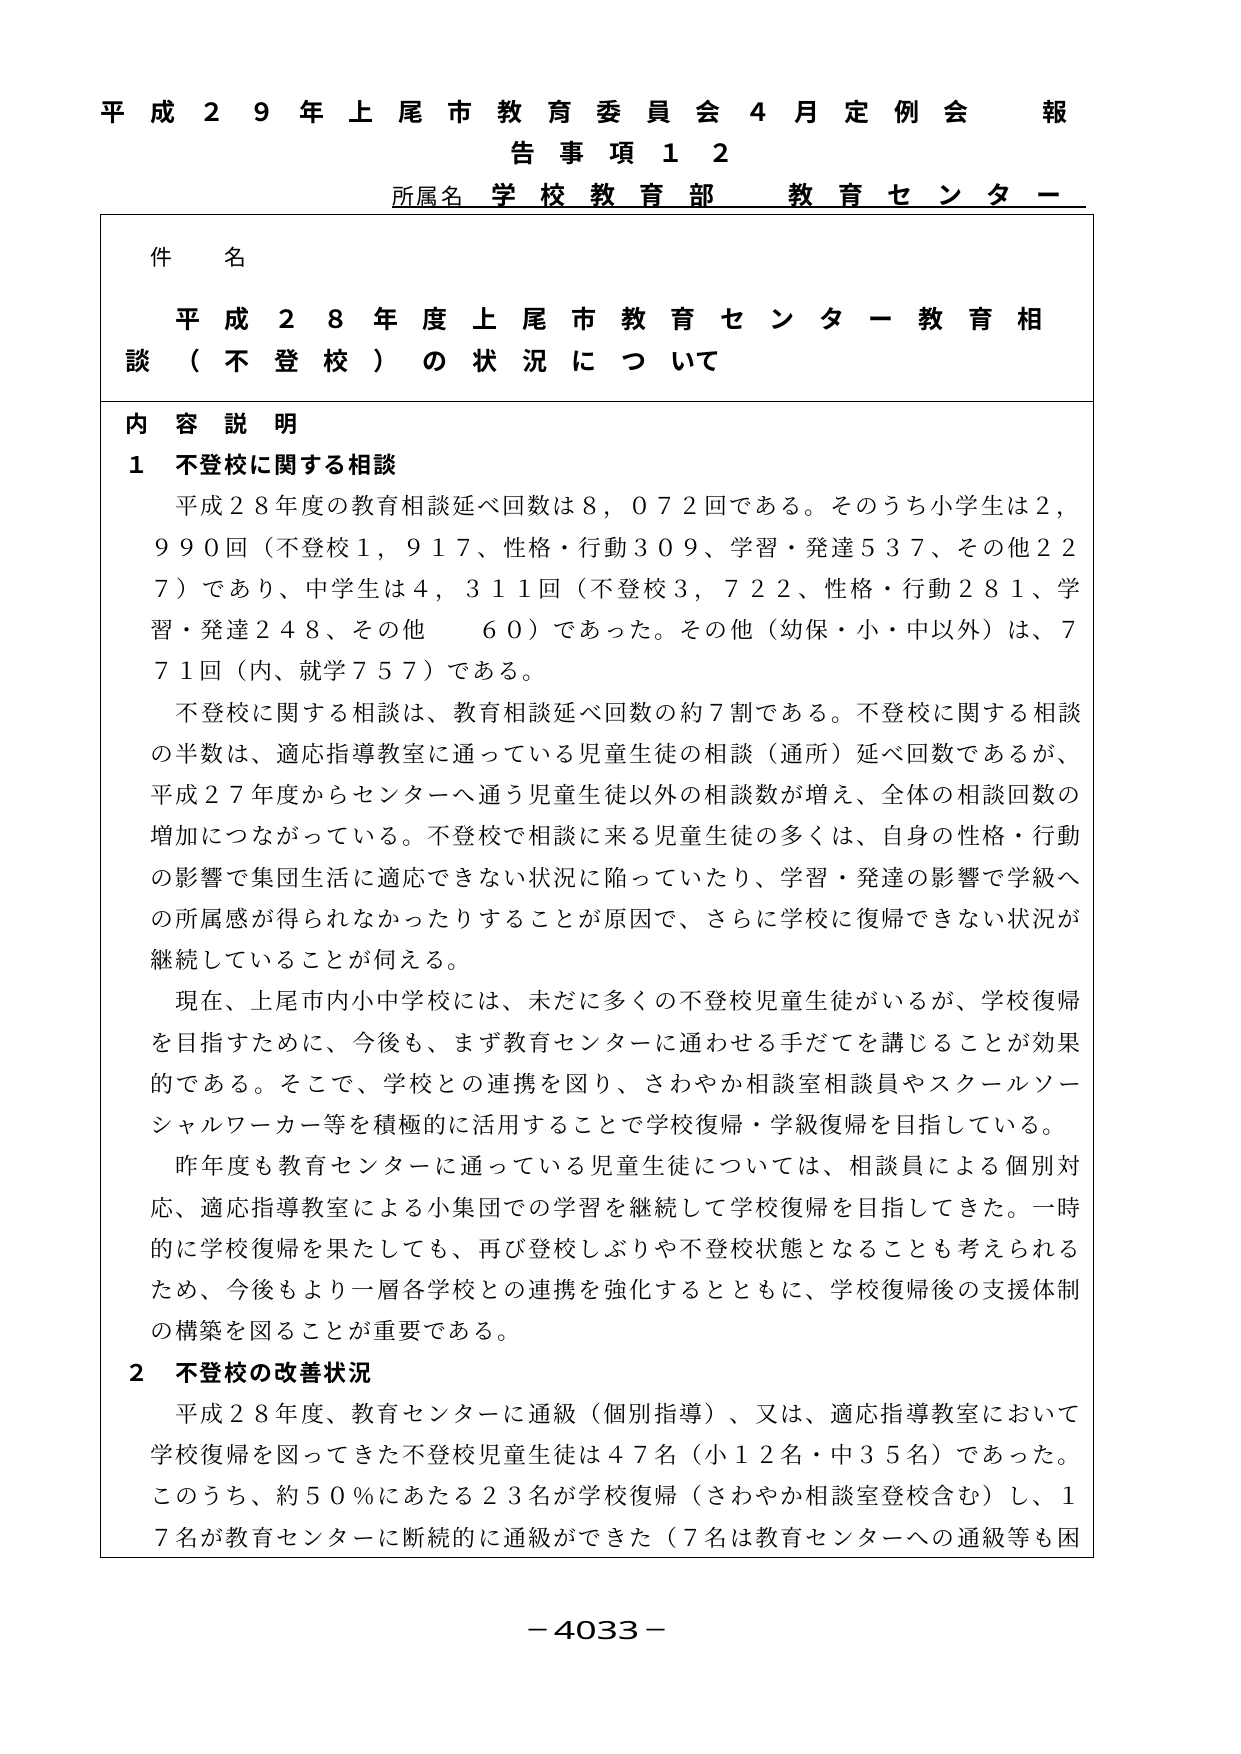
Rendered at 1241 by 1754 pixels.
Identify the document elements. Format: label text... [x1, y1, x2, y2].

table_header 件 名 平成２８年度上尾市教育センター教育相談（不登校）の状況について [101, 215, 1093, 401]
text 平成２９年上尾市教育委員会４月定例会 報告事項１２ [101, 90, 1092, 173]
text 所属名 学校教育部 教育センター [101, 173, 1086, 214]
